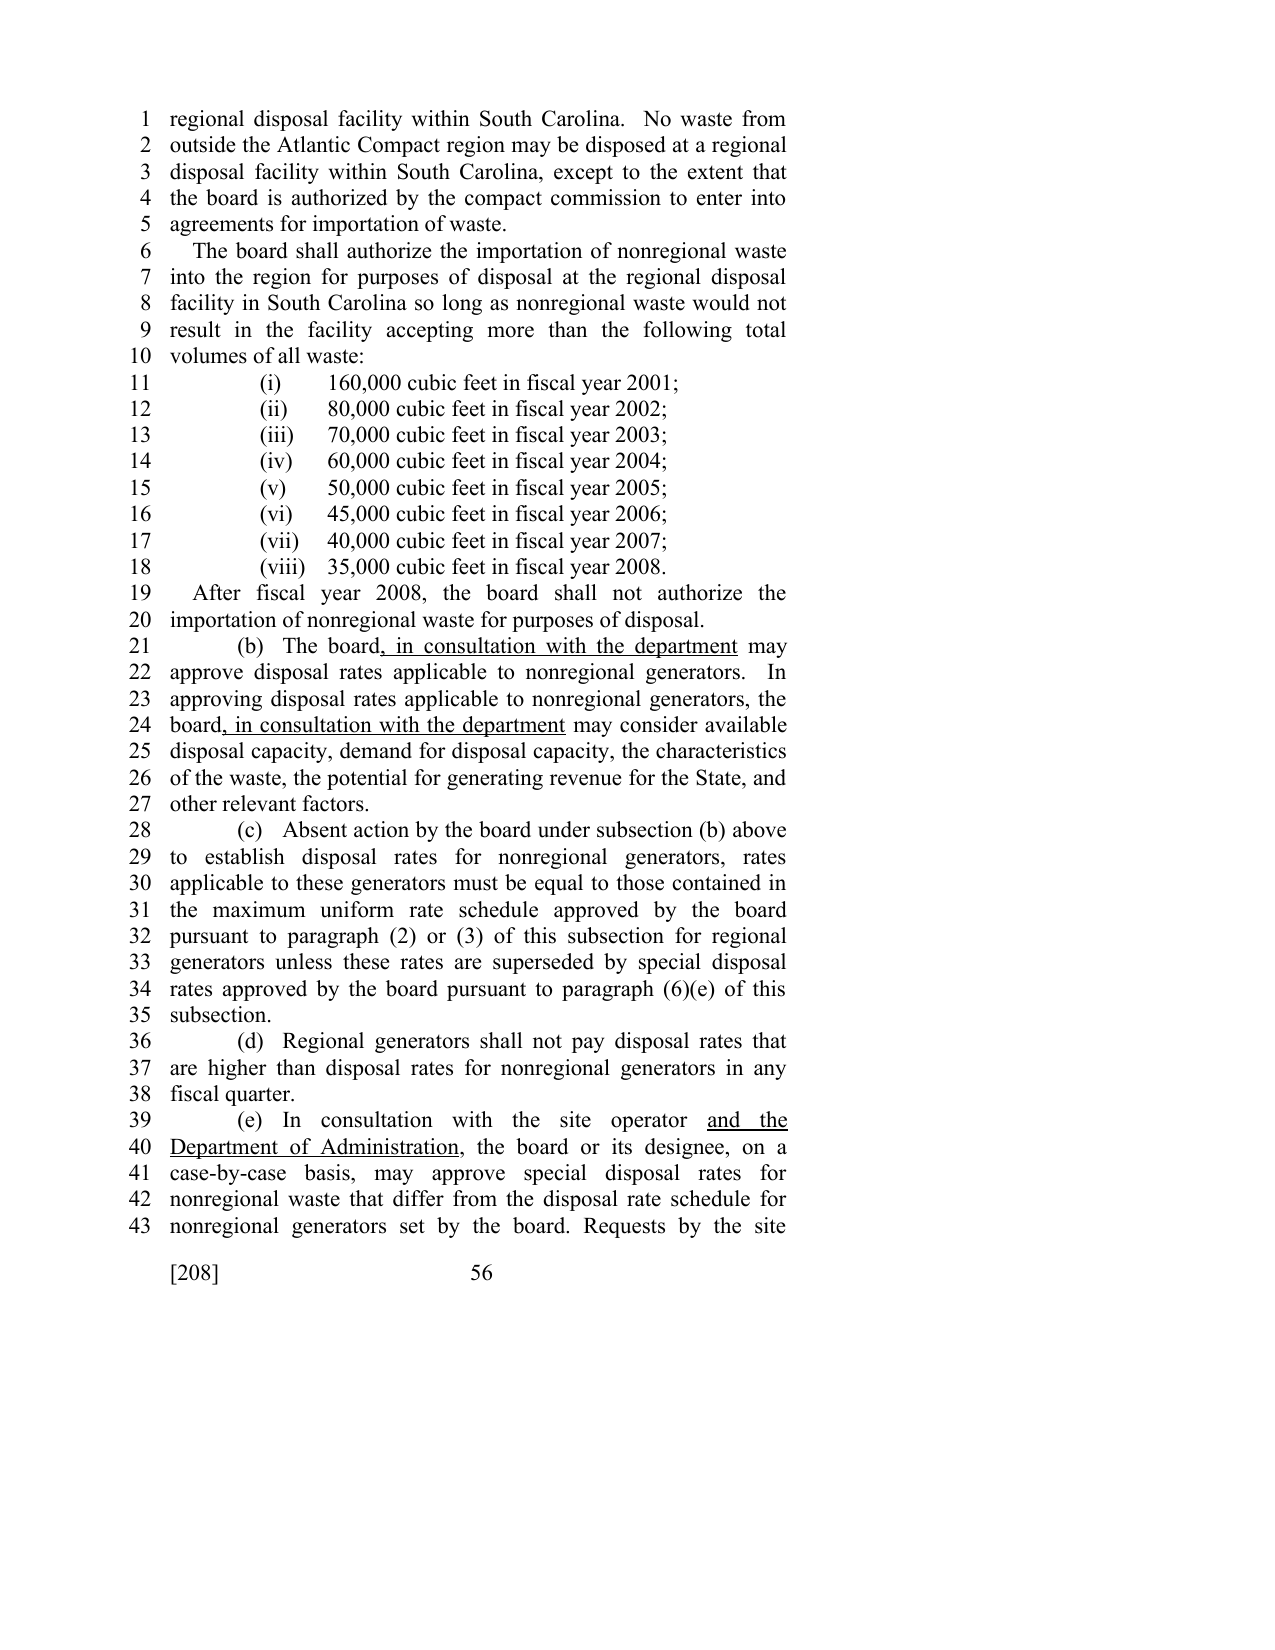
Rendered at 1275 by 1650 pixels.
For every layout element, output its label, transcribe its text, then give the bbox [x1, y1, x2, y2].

text (d) Regional generators shall not pay disposal rates that are higher than disposal rates for nonregional generators in any fiscal quarter. [169, 1027, 787, 1106]
text (i) 160,000 cubic feet in fiscal year 2001; [169, 368, 787, 395]
text (viii) 35,000 cubic feet in fiscal year 2008. [169, 553, 787, 579]
text (c) Absent action by the board under subsection (b) above to establish disposal rates for nonregional generators, rates applicable to these generators must be equal to those contained in the maximum uniform rate schedule approved by the board pursuant to paragraph (2) or (3) of this subsection for regional generators unless these rates are superseded by special disposal rates approved by the board pursuant to paragraph (6)(e) of this subsection. [169, 817, 787, 1027]
text (iii) 70,000 cubic feet in fiscal year 2003; [169, 421, 787, 448]
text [169, 105, 787, 237]
text After fiscal year 2008, the board shall not authorize the importation of nonregional waste for purposes of disposal. [169, 579, 787, 632]
text (vi) 45,000 cubic feet in fiscal year 2006; [169, 500, 787, 527]
text (b) The board, in consultation with the department may approve disposal rates applicable to nonregional generators. In approving disposal rates applicable to nonregional generators, the board, in consultation with the department may consider available disposal capacity, demand for disposal capacity, the characteristics of the waste, the potential for generating revenue for the State, and other relevant factors. [169, 632, 787, 817]
text (v) 50,000 cubic feet in fiscal year 2005; [169, 474, 787, 500]
text The board shall authorize the importation of nonregional waste into the region for purposes of disposal at the regional disposal facility in South Carolina so long as nonregional waste would not result in the facility accepting more than the following total volumes of all waste: [169, 237, 787, 368]
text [169, 1106, 787, 1238]
text (vii) 40,000 cubic feet in fiscal year 2007; [169, 527, 787, 553]
text (iv) 60,000 cubic feet in fiscal year 2004; [169, 448, 787, 474]
text (ii) 80,000 cubic feet in fiscal year 2002; [169, 395, 787, 421]
